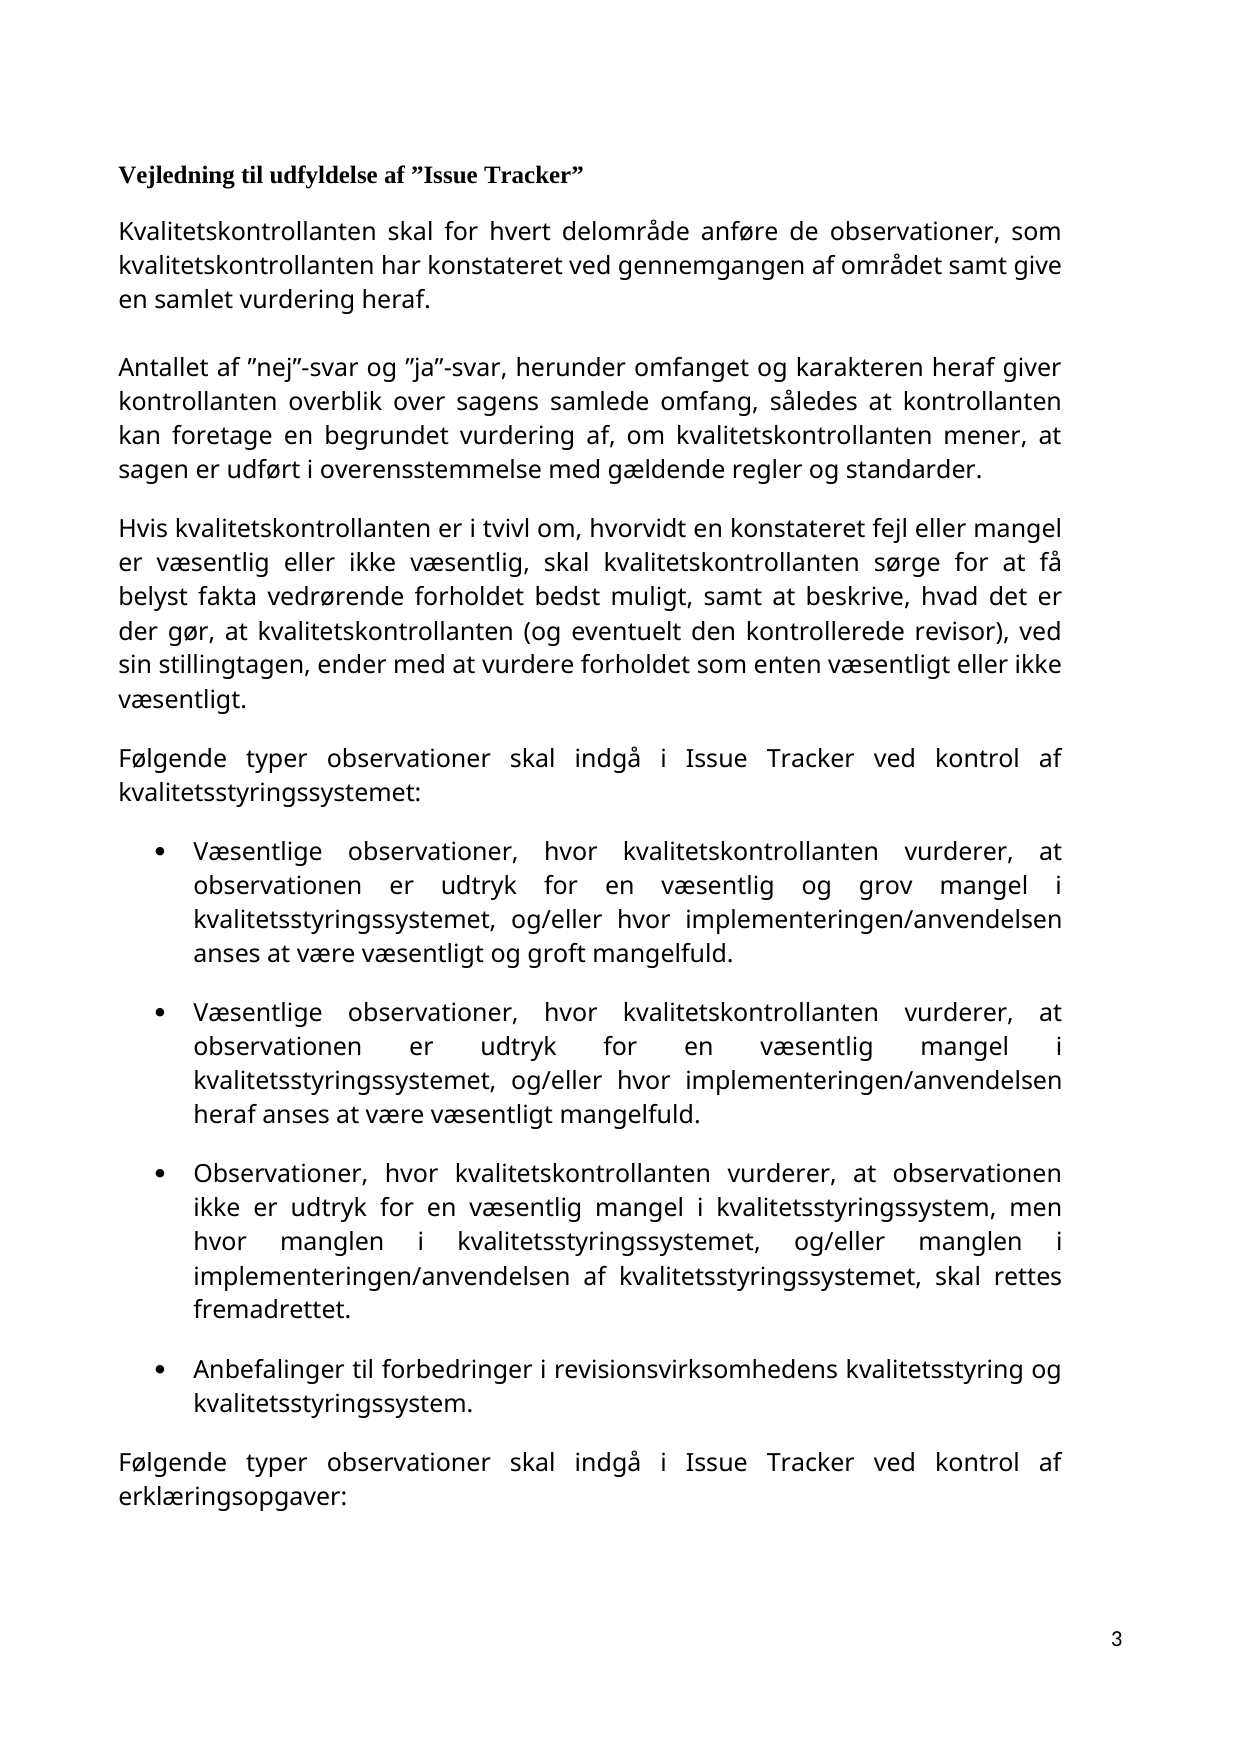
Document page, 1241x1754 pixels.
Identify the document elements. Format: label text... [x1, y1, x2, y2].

list Væsentlige observationer, hvor kvalitetskontrollanten vurderer, at observationen er udtryk for en væsentlig og grov mangel i kvalitetsstyringssystemet, og/eller hvor implementeringen/anvendelsen anses at være væsentligt og groft mangelfuld. [156, 833, 1063, 970]
list Væsentlige observationer, hvor kvalitetskontrollanten vurderer, at observationen er udtryk for en væsentlig mangel i kvalitetsstyringssystemet, og/eller hvor implementeringen/anvendelsen heraf anses at være væsentligt mangelfuld. [156, 995, 1063, 1131]
text Hvis kvalitetskontrollanten er i tvivl om, hvorvidt en konstateret fejl eller mangel er væsentlig eller ikke væsentlig, skal kvalitetskontrollanten sørge for at få belyst fakta vedrørende forholdet bedst muligt, samt at beskrive, hvad det er der gør, at kvalitetskontrollanten (og eventuelt den kontrollerede revisor), ved sin stillingtagen, ender med at vurdere forholdet som enten væsentligt eller ikke væsentligt. [118, 511, 1063, 715]
list Anbefalinger til forbedringer i revisionsvirksomhedens kvalitetsstyring og kvalitetsstyringssystem. [156, 1351, 1063, 1419]
list Observationer, hvor kvalitetskontrollanten vurderer, at observationen ikke er udtryk for en væsentlig mangel i kvalitetsstyringssystem, men hvor manglen i kvalitetsstyringssystemet, og/eller manglen i implementeringen/anvendelsen af kvalitetsstyringssystemet, skal rettes fremadrettet. [156, 1156, 1063, 1326]
text Følgende typer observationer skal indgå i Issue Tracker ved kontrol af kvalitetsstyringssystemet: [118, 740, 1063, 808]
text Kvalitetskontrollanten skal for hvert delområde anføre de observationer, som kvalitetskontrollanten har konstateret ved gennemgangen af området samt give en samlet vurdering heraf. [118, 213, 1063, 316]
text Antallet af ”nej”-svar og ”ja”-svar, herunder omfanget og karakteren heraf giver kontrollanten overblik over sagens samlede omfang, således at kontrollanten kan foretage en begrundet vurdering af, om kvalitetskontrollanten mener, at sagen er udført i overensstemmelse med gældende regler og standarder. [118, 350, 1063, 486]
text Følgende typer observationer skal indgå i Issue Tracker ved kontrol af erklæringsopgaver: [118, 1444, 1063, 1512]
subtitle Vejledning til udfyldelse af ”Issue Tracker” [118, 160, 1122, 188]
